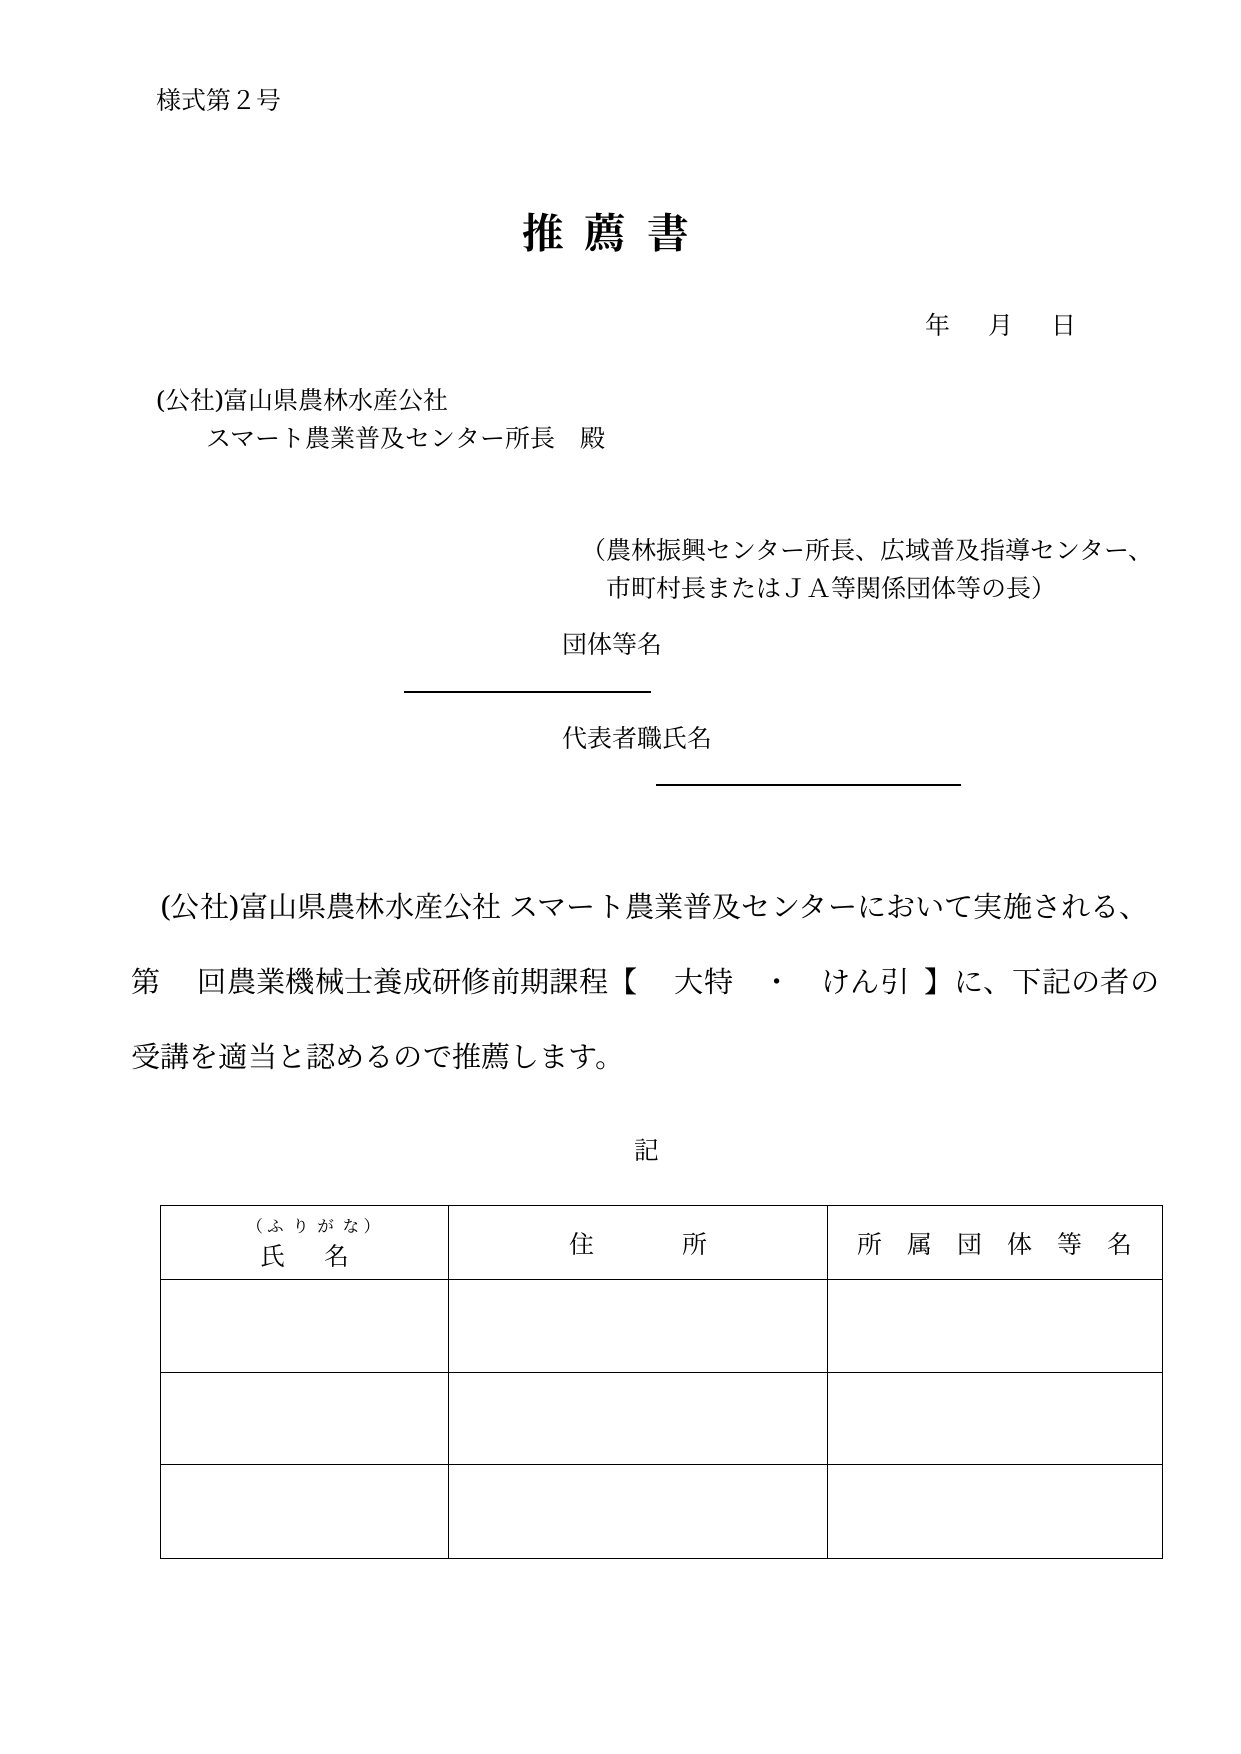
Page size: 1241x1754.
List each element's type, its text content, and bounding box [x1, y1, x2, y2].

table_header 所 属 団 体 等 名 [828, 1206, 1162, 1279]
table_cell [828, 1373, 1162, 1464]
text 推 薦 書 [131, 193, 1162, 268]
text (公社)富山県農林水産公社 [156, 380, 1162, 418]
text スマート農業普及センター所長 殿 [156, 418, 1162, 455]
text 年 月 日 [156, 305, 1162, 343]
table_cell [449, 1465, 827, 1557]
text 様式第２号 [156, 80, 1162, 118]
table_cell [449, 1373, 827, 1464]
table_cell [449, 1280, 827, 1372]
text 団体等名 [131, 624, 1162, 661]
subtitle 記 [131, 1130, 1162, 1168]
table_cell [161, 1373, 448, 1464]
table_cell [828, 1465, 1162, 1557]
text 第 回農業機械士養成研修前期課程【 大特 ・ けん引 】に、下記の者の受講を適当と認めるので推薦します。 [131, 943, 1162, 1093]
table_header 住 所 [449, 1206, 827, 1279]
text （農林振興センター所長、広域普及指導センター、 [131, 530, 1162, 568]
table_header （ ふ り が な ） 氏 名 [161, 1206, 448, 1279]
table_cell [828, 1280, 1162, 1372]
text 市町村長またはＪＡ等関係団体等の長） [131, 568, 1162, 605]
table_cell [161, 1465, 448, 1557]
table_cell [161, 1280, 448, 1372]
text (公社)富山県農林水産公社 スマート農業普及センターにおいて実施される、 [131, 868, 1162, 943]
text 代表者職氏名 [131, 718, 1162, 755]
